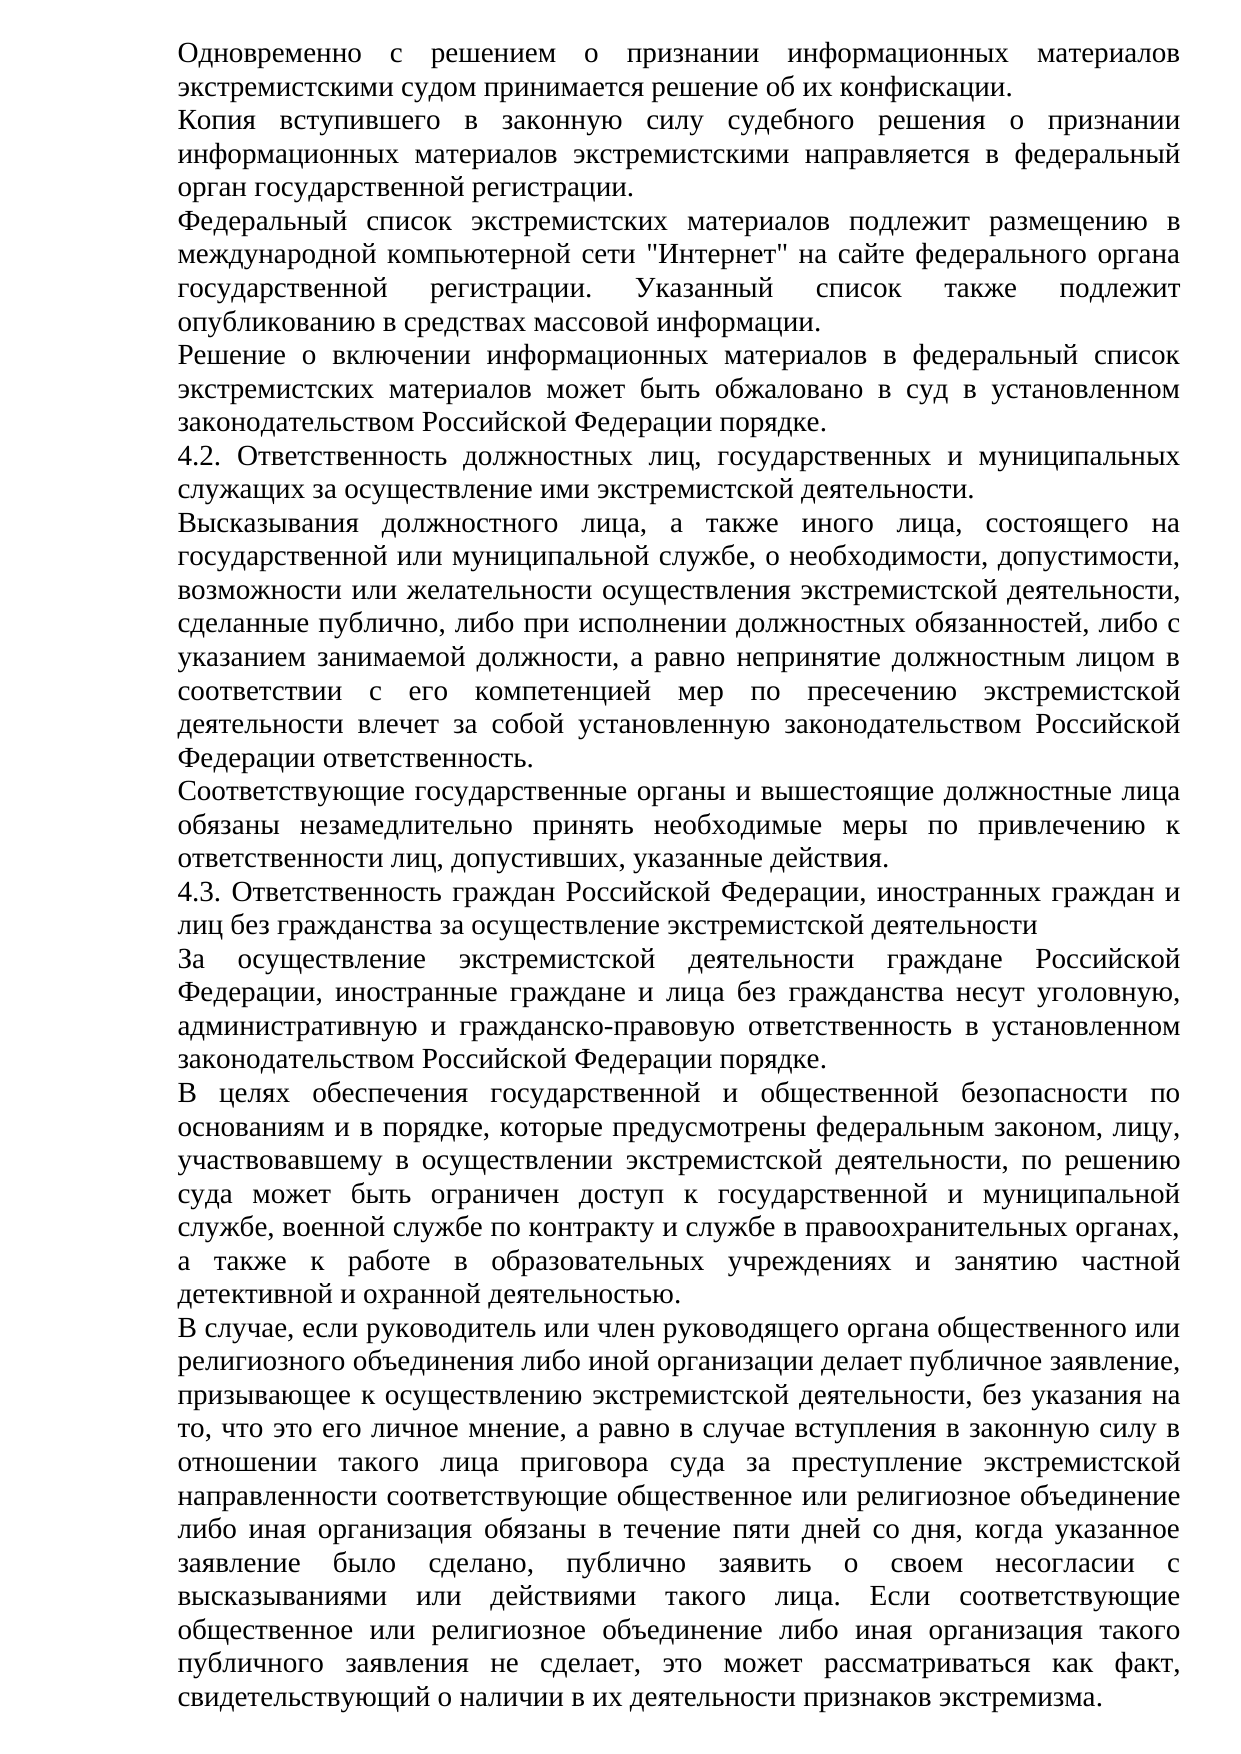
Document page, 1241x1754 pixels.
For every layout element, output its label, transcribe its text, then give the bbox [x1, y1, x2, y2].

text За осуществление экстремистской деятельности граждане Российской Федерации, иностранные граждане и лица без гражданства несут уголовную, административную и гражданско-правовую ответственность в установленном законодательством Российской Федерации порядке. [177, 941, 1181, 1075]
text Копия вступившего в законную силу судебного решения о признании информационных материалов экстремистскими направляется в федеральный орган государственной регистрации. [177, 102, 1181, 203]
text Одновременно с решением о признании информационных материалов экстремистскими судом принимается решение об их конфискации. [177, 35, 1181, 102]
text В целях обеспечения государственной и общественной безопасности по основаниям и в порядке, которые предусмотрены федеральным законом, лицу, участвовавшему в осуществлении экстремистской деятельности, по решению суда может быть ограничен доступ к государственной и муниципальной службе, военной службе по контракту и службе в правоохранительных органах, а также к работе в образовательных учреждениях и занятию частной детективной и охранной деятельностью. [177, 1075, 1181, 1310]
text Федеральный список экстремистских материалов подлежит размещению в международной компьютерной сети "Интернет" на сайте федерального органа государственной регистрации. Указанный список также подлежит опубликованию в средствах массовой информации. [177, 203, 1181, 337]
text 4.3. Ответственность граждан Российской Федерации, иностранных граждан и лиц без гражданства за осуществление экстремистской деятельности [177, 874, 1181, 941]
text Высказывания должностного лица, а также иного лица, состоящего на государственной или муниципальной службе, о необходимости, допустимости, возможности или желательности осуществления экстремистской деятельности, сделанные публично, либо при исполнении должностных обязанностей, либо с указанием занимаемой должности, а равно непринятие должностным лицом в соответствии с его компетенцией мер по пресечению экстремистской деятельности влечет за собой установленную законодательством Российской Федерации ответственность. [177, 505, 1181, 773]
text В случае, если руководитель или член руководящего органа общественного или религиозного объединения либо иной организации делает публичное заявление, призывающее к осуществлению экстремистской деятельности, без указания на то, что это его личное мнение, а равно в случае вступления в законную силу в отношении такого лица приговора суда за преступление экстремистской направленности соответствующие общественное или религиозное объединение либо иная организация обязаны в течение пяти дней со дня, когда указанное заявление было сделано, публично заявить о своем несогласии с высказываниями или действиями такого лица. Если соответствующие общественное или религиозное объединение либо иная организация такого публичного заявления не сделает, это может рассматриваться как факт, свидетельствующий о наличии в их деятельности признаков экстремизма. [177, 1310, 1181, 1712]
text 4.2. Ответственность должностных лиц, государственных и муниципальных служащих за осуществление ими экстремистской деятельности. [177, 438, 1181, 505]
text Решение о включении информационных материалов в федеральный список экстремистских материалов может быть обжаловано в суд в установленном законодательством Российской Федерации порядке. [177, 337, 1181, 438]
text Соответствующие государственные органы и вышестоящие должностные лица обязаны незамедлительно принять необходимые меры по привлечению к ответственности лиц, допустивших, указанные действия. [177, 773, 1181, 874]
